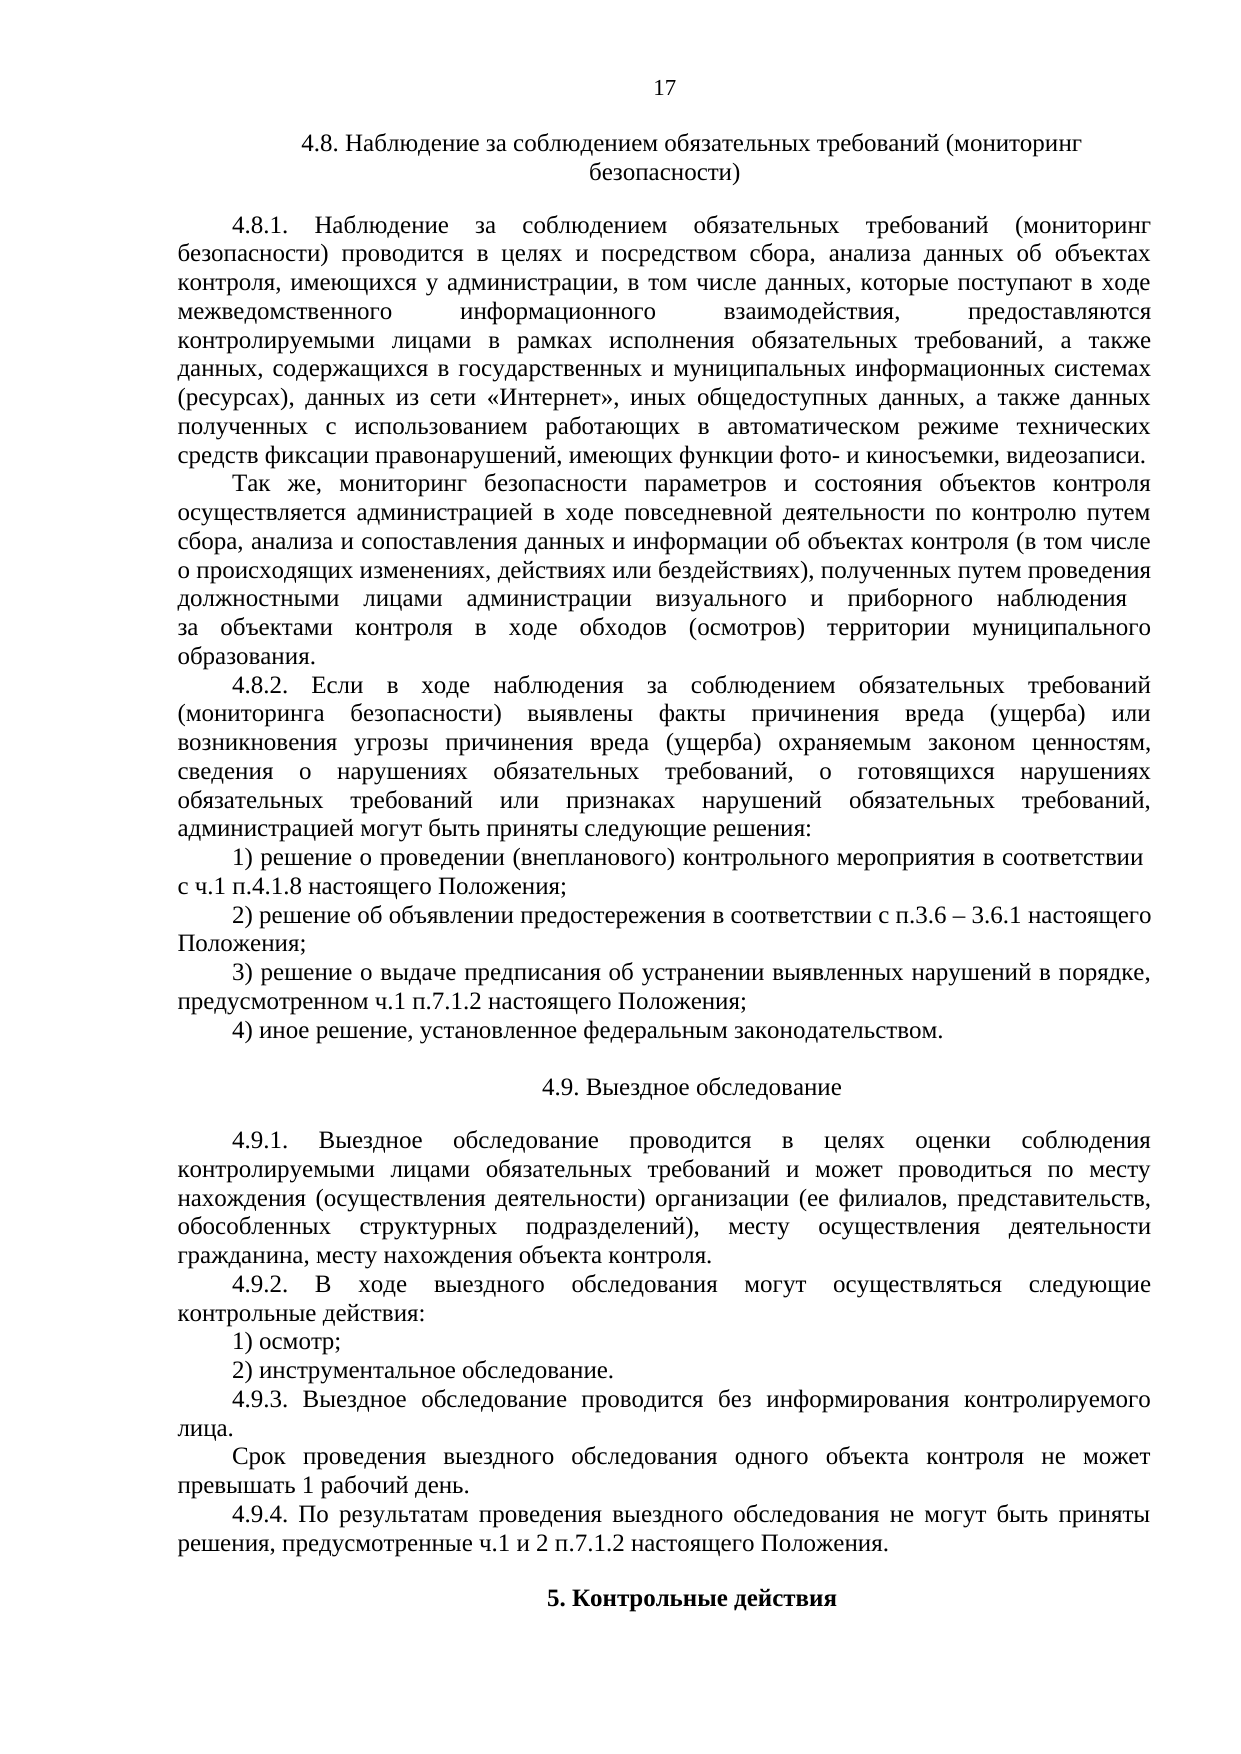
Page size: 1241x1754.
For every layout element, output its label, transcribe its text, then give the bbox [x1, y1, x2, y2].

text 4.8.1. Наблюдение за соблюдением обязательных требований (мониторинг безопасности) проводится в целях и посредством сбора, анализа данных об объектах контроля, имеющихся у администрации, в том числе данных, которые поступают в ходе межведомственного информационного взаимодействия, предоставляются контролируемыми лицами в рамках исполнения обязательных требований, а также данных, содержащихся в государственных и муниципальных информационных системах (ресурсах), данных из сети «Интернет», иных общедоступных данных, а также данных полученных с использованием работающих в автоматическом режиме технических средств фиксации правонарушений, имеющих функции фото- и киносъемки, видеозаписи. [177, 210, 1152, 468]
text 1) решение о проведении (внепланового) контрольного мероприятия в соответствии с ч.1 п.4.1.8 настоящего Положения; [177, 842, 1152, 900]
text 4.9. Выездное обследование [177, 1072, 1152, 1101]
text Срок проведения выездного обследования одного объекта контроля не может превышать 1 рабочий день. [177, 1441, 1152, 1499]
text 2) решение об объявлении предостережения в соответствии с п.3.6 – 3.6.1 настоящего Положения; [177, 900, 1152, 957]
text 4.8.2. Если в ходе наблюдения за соблюдением обязательных требований (мониторинга безопасности) выявлены факты причинения вреда (ущерба) или возникновения угрозы причинения вреда (ущерба) охраняемым законом ценностям, сведения о нарушениях обязательных требований, о готовящихся нарушениях обязательных требований или признаках нарушений обязательных требований, администрацией могут быть приняты следующие решения: [177, 670, 1152, 842]
text 2) инструментальное обследование. [177, 1355, 1152, 1384]
text 4) иное решение, установленное федеральным законодательством. [177, 1015, 1152, 1043]
text 4.9.4. По результатам проведения выездного обследования не могут быть приняты решения, предусмотренные ч.1 и 2 п.7.1.2 настоящего Положения. [177, 1499, 1152, 1556]
text 4.9.3. Выездное обследование проводится без информирования контролируемого лица. [177, 1384, 1152, 1441]
text 4.9.1. Выездное обследование проводится в целях оценки соблюдения контролируемыми лицами обязательных требований и может проводиться по месту нахождения (осуществления деятельности) организации (ее филиалов, представительств, обособленных структурных подразделений), месту осуществления деятельности гражданина, месту нахождения объекта контроля. [177, 1125, 1152, 1269]
text 5. Контрольные действия [177, 1583, 1152, 1611]
text 4.8. Наблюдение за соблюдением обязательных требований (мониторинг безопасности) [177, 128, 1152, 186]
text 1) осмотр; [177, 1326, 1152, 1355]
text 4.9.2. В ходе выездного обследования могут осуществляться следующие контрольные действия: [177, 1269, 1152, 1326]
text Так же, мониторинг безопасности параметров и состояния объектов контроля осуществляется администрацией в ходе повседневной деятельности по контролю путем сбора, анализа и сопоставления данных и информации об объектах контроля (в том числе о происходящих изменениях, действиях или бездействиях), полученных путем проведения должностными лицами администрации визуального и приборного наблюдения за объектами контроля в ходе обходов (осмотров) территории муниципального образования. [177, 468, 1152, 670]
text 3) решение о выдаче предписания об устранении выявленных нарушений в порядке, предусмотренном ч.1 п.7.1.2 настоящего Положения; [177, 957, 1152, 1015]
